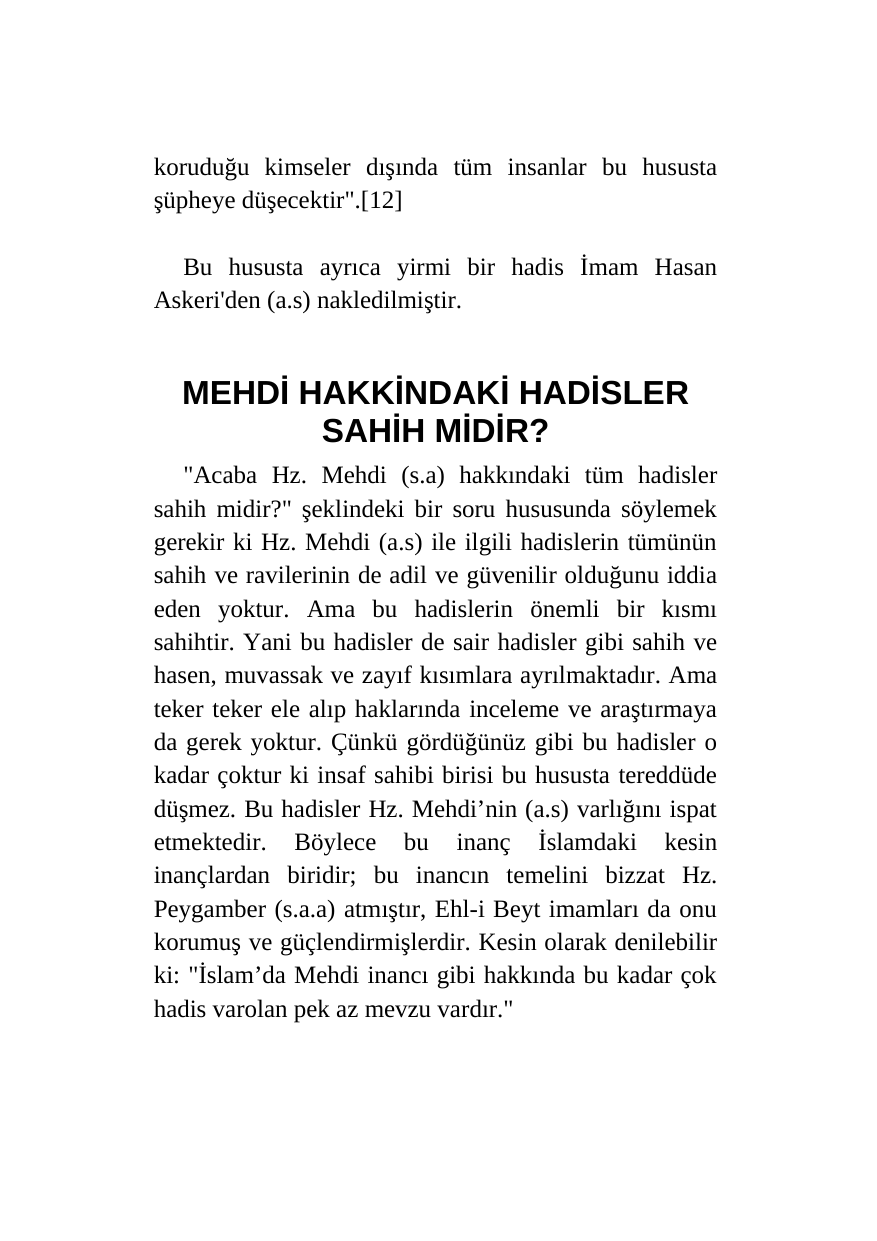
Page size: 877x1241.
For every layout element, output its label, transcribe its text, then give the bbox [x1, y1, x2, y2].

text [153, 148, 717, 214]
text "Acaba Hz. Mehdi (s.a) hakkındaki tüm hadisler sahih midir?" şeklindeki bir soru hususunda söylemek gerekir ki Hz. Mehdi (a.s) ile ilgili hadislerin tümünün sahih ve ravilerinin de adil ve güvenilir olduğunu iddia eden yoktur. Ama bu hadislerin önemli bir kısmı sahihtir. Yani bu hadisler de sair hadisler gibi sahih ve hasen, muvassak ve zayıf kısımlara ayrılmaktadır. Ama teker teker ele alıp haklarında inceleme ve araştırmaya da gerek yoktur. Çünkü gördüğünüz gibi bu hadisler o kadar çoktur ki insaf sahibi birisi bu hususta tereddüde düşmez. Bu hadisler Hz. Mehdi’nin (a.s) varlığını ispat etmektedir. Böylece bu inanç İslamdaki kesin inançlardan biridir; bu inancın temelini bizzat Hz. Peygamber (s.a.a) atmıştır, Ehl-i Beyt imamları da onu korumuş ve güçlendirmişlerdir. Kesin olarak denilebilir ki: "İslam’da Mehdi inancı gibi hakkında bu kadar çok hadis varolan pek az mevzu vardır." [153, 456, 717, 1022]
subtitle MEHDİ HAKKİNDAKİ HADİSLER SAHİH MİDİR? [153, 373, 717, 449]
text Bu hususta ayrıca yirmi bir hadis İmam Hasan Askeri'den (a.s) nakledilmiştir. [153, 248, 717, 314]
